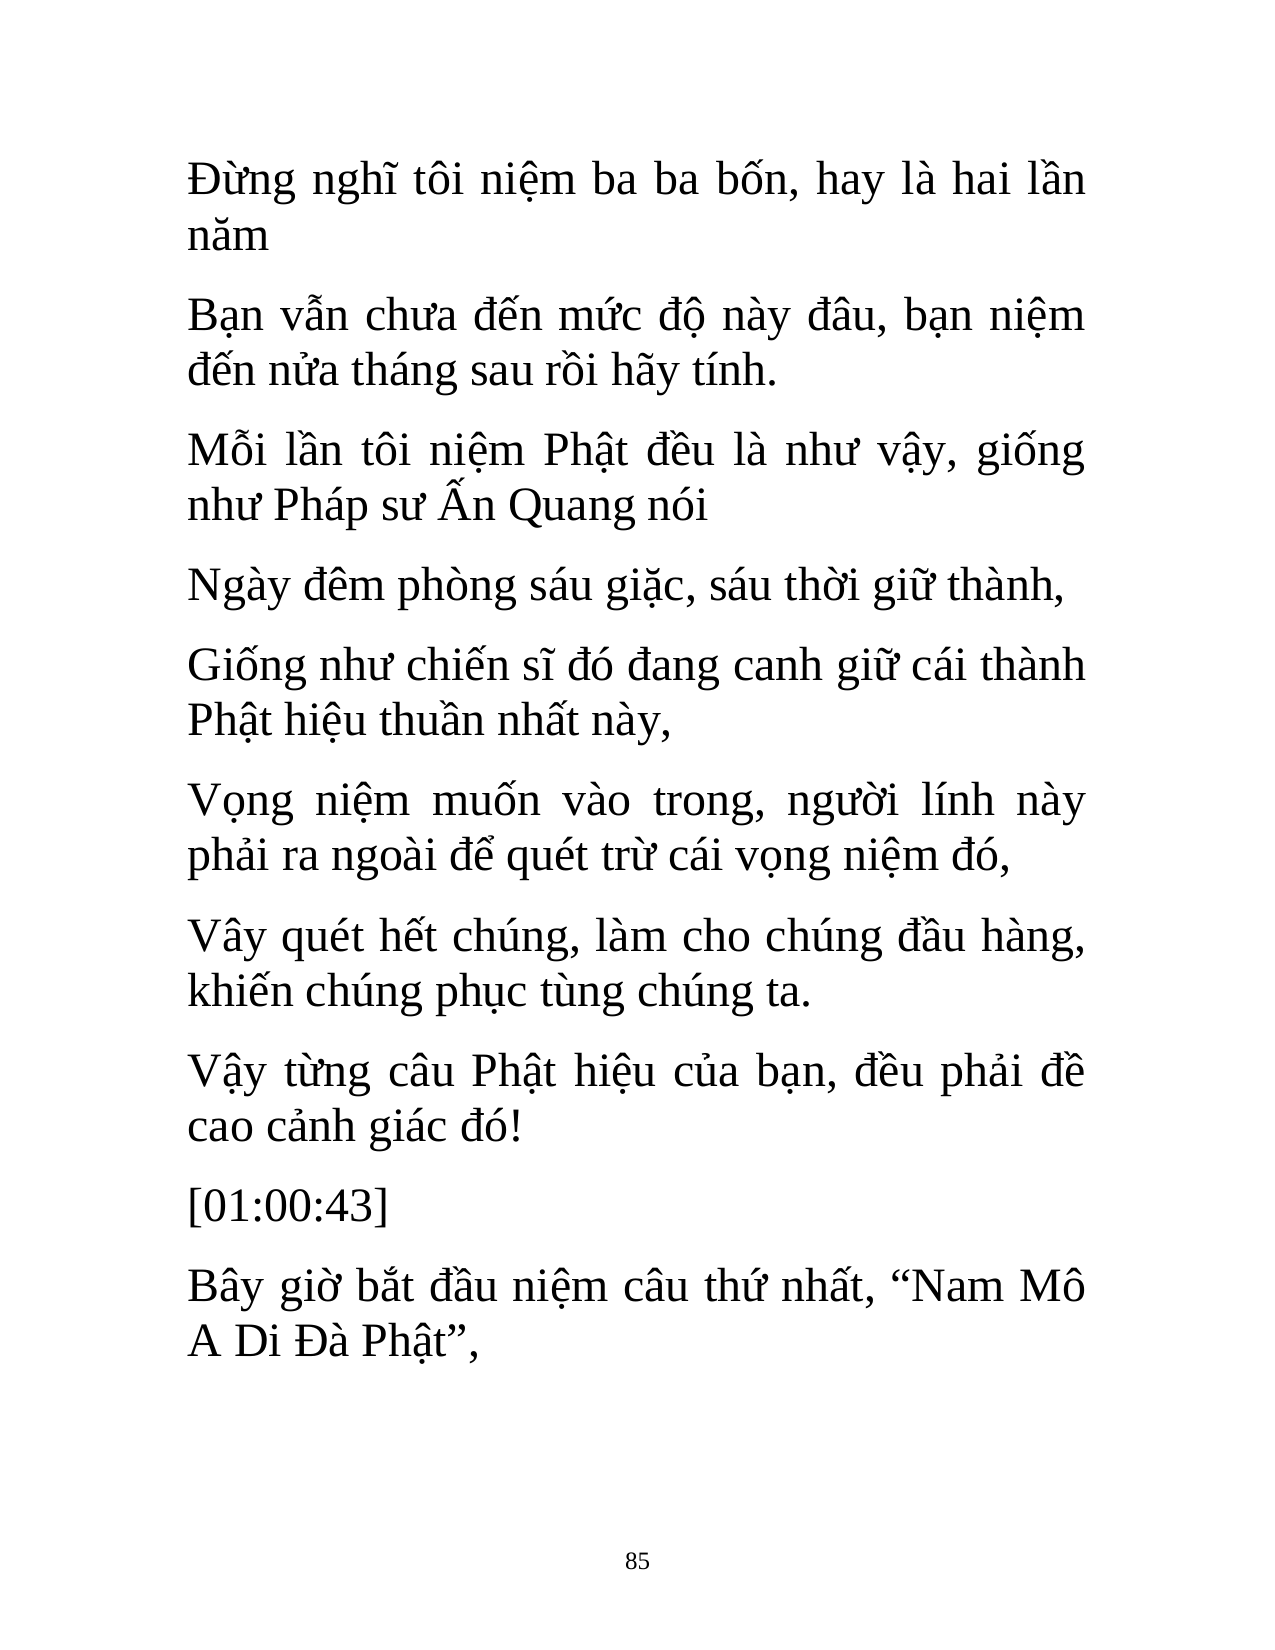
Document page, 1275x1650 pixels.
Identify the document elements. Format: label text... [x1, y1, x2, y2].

text Vậy từng câu Phật hiệu của bạn, đều phải đề cao cảnh giác đó! [187, 1041, 1087, 1152]
text Giống như chiến sĩ đó đang canh giữ cái thành Phật hiệu thuần nhất này, [187, 636, 1087, 746]
text Bây giờ bắt đầu niệm câu thứ nhất, “Nam Mô A Di Đà Phật”, [187, 1257, 1087, 1367]
text Vây quét hết chúng, làm cho chúng đầu hàng, khiến chúng phục tùng chúng ta. [187, 906, 1087, 1016]
text Bạn vẫn chưa đến mức độ này đâu, bạn niệm đến nửa tháng sau rồi hãy tính. [187, 285, 1087, 395]
text Ngày đêm phòng sáu giặc, sáu thời giữ thành, [187, 556, 1087, 611]
text Mỗi lần tôi niệm Phật đều là như vậy, giống như Pháp sư Ấn Quang nói [187, 420, 1087, 531]
text Đừng nghĩ tôi niệm ba ba bốn, hay là hai lần năm [187, 150, 1087, 260]
text Vọng niệm muốn vào trong, người lính này phải ra ngoài để quét trừ cái vọng niệm đó, [187, 771, 1087, 881]
text [01:00:43] [187, 1177, 1087, 1232]
